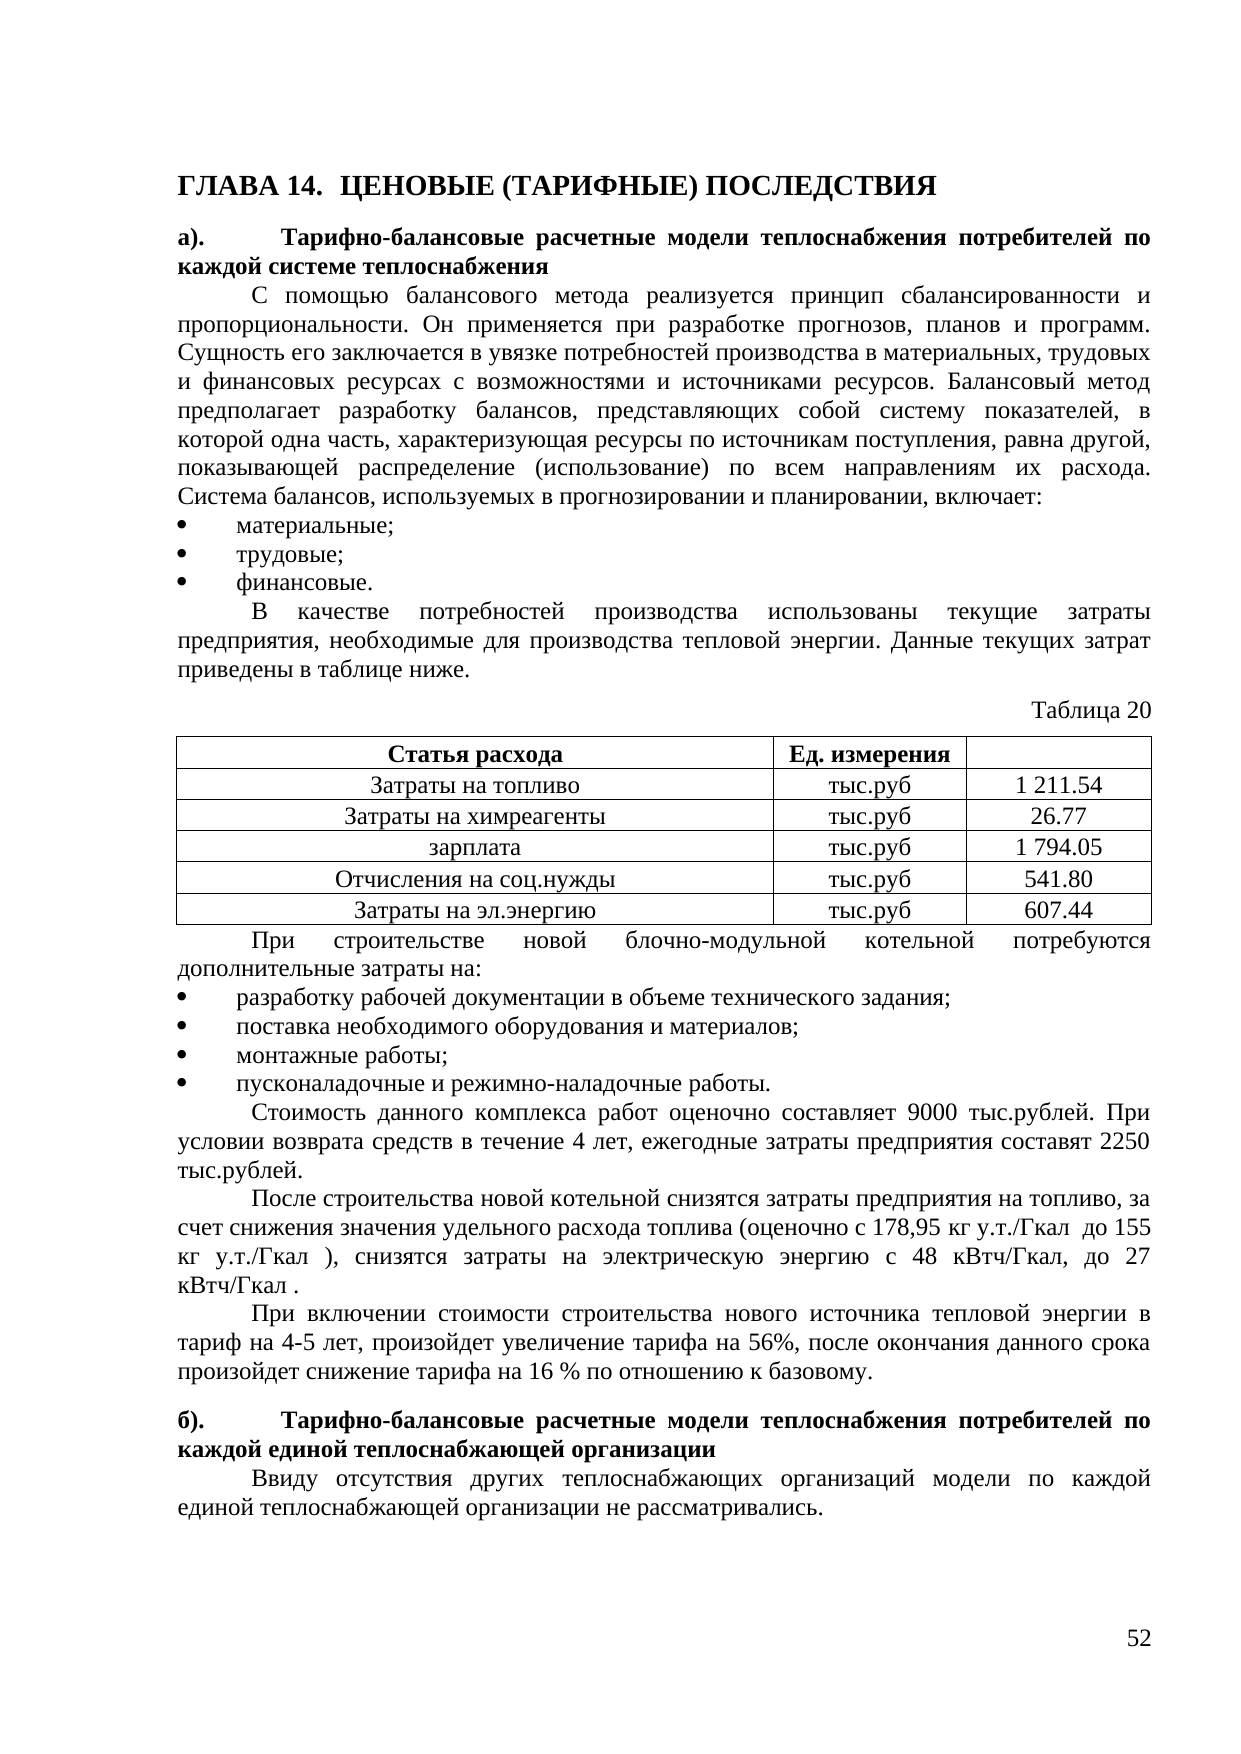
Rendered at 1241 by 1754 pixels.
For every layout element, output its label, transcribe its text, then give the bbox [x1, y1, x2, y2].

table_cell Затраты на химреагенты [177, 800, 773, 830]
table_cell тыс.руб [774, 831, 966, 861]
table_cell 1 211.54 [967, 769, 1151, 799]
table_header [967, 737, 1151, 767]
list материальные; [177, 510, 1152, 539]
table_cell Затраты на топливо [177, 769, 773, 799]
list трудовые; [177, 539, 1152, 567]
text При включении стоимости строительства нового источника тепловой энергии в тариф на 4-5 лет, произойдет увеличение тарифа на 56%, после окончания данного срока произойдет снижение тарифа на 16 % по отношению к базовому. [177, 1298, 1152, 1385]
table_cell 26.77 [967, 800, 1151, 830]
table_header Ед. измерения [774, 737, 966, 767]
subtitle Тарифно-балансовые расчетные модели теплоснабжения потребителей по каждой единой теплоснабжающей организации [177, 1406, 1152, 1463]
text С помощью балансового метода реализуется принцип сбалансированности и пропорциональности. Он применяется при разработке прогнозов, планов и программ. Сущность его заключается в увязке потребностей производства в материальных, трудовых и финансовых ресурсах с возможностями и источниками ресурсов. Балансовый метод предполагает разработку балансов, представляющих собой систему показателей, в которой одна часть, характеризующая ресурсы по источникам поступления, равна другой, показывающей распределение (использование) по всем направлениям их расхода. Система балансов, используемых в прогнозировании и планировании, включает: [177, 280, 1152, 510]
table_cell тыс.руб [774, 800, 966, 830]
table_cell 607.44 [967, 894, 1151, 924]
table_cell тыс.руб [774, 862, 966, 892]
table_cell 541.80 [967, 862, 1151, 892]
table_cell зарплата [177, 831, 773, 861]
table_cell тыс.руб [774, 769, 966, 799]
subtitle Тарифно-балансовые расчетные модели теплоснабжения потребителей по каждой системе теплоснабжения [177, 222, 1152, 280]
table_cell Отчисления на соц.нужды [177, 862, 773, 892]
table_header Статья расхода [177, 737, 773, 767]
list монтажные работы; [177, 1040, 1152, 1068]
text После строительства новой котельной снизятся затраты предприятия на топливо, за счет снижения значения удельного расхода топлива (оценочно с 178,95 кг у.т./Гкал до 155 кг у.т./Гкал ), снизятся затраты на электрическую энергию с 48 кВтч/Гкал, до 27 кВтч/Гкал . [177, 1183, 1152, 1298]
table_cell 1 794.05 [967, 831, 1151, 861]
text Стоимость данного комплекса работ оценочно составляет 9000 тыс.рублей. При условии возврата средств в течение 4 лет, ежегодные затраты предприятия составят 2250 тыс.рублей. [177, 1097, 1152, 1183]
list финансовые. [177, 567, 1152, 596]
text При строительстве новой блочно-модульной котельной потребуются дополнительные затраты на: [177, 925, 1152, 982]
table_cell Затраты на эл.энергию [177, 894, 773, 924]
list пусконаладочные и режимно-наладочные работы. [177, 1068, 1152, 1097]
list разработку рабочей документации в объеме технического задания; [177, 982, 1152, 1011]
text В качестве потребностей производства использованы текущие затраты предприятия, необходимые для производства тепловой энергии. Данные текущих затрат приведены в таблице ниже. [177, 596, 1152, 682]
text Ввиду отсутствия других теплоснабжающих организаций модели по каждой единой теплоснабжающей организации не рассматривались. [177, 1463, 1152, 1521]
list поставка необходимого оборудования и материалов; [177, 1011, 1152, 1040]
subtitle Ценовые (тарифные) последствия [177, 168, 1152, 202]
table_cell тыс.руб [774, 894, 966, 924]
